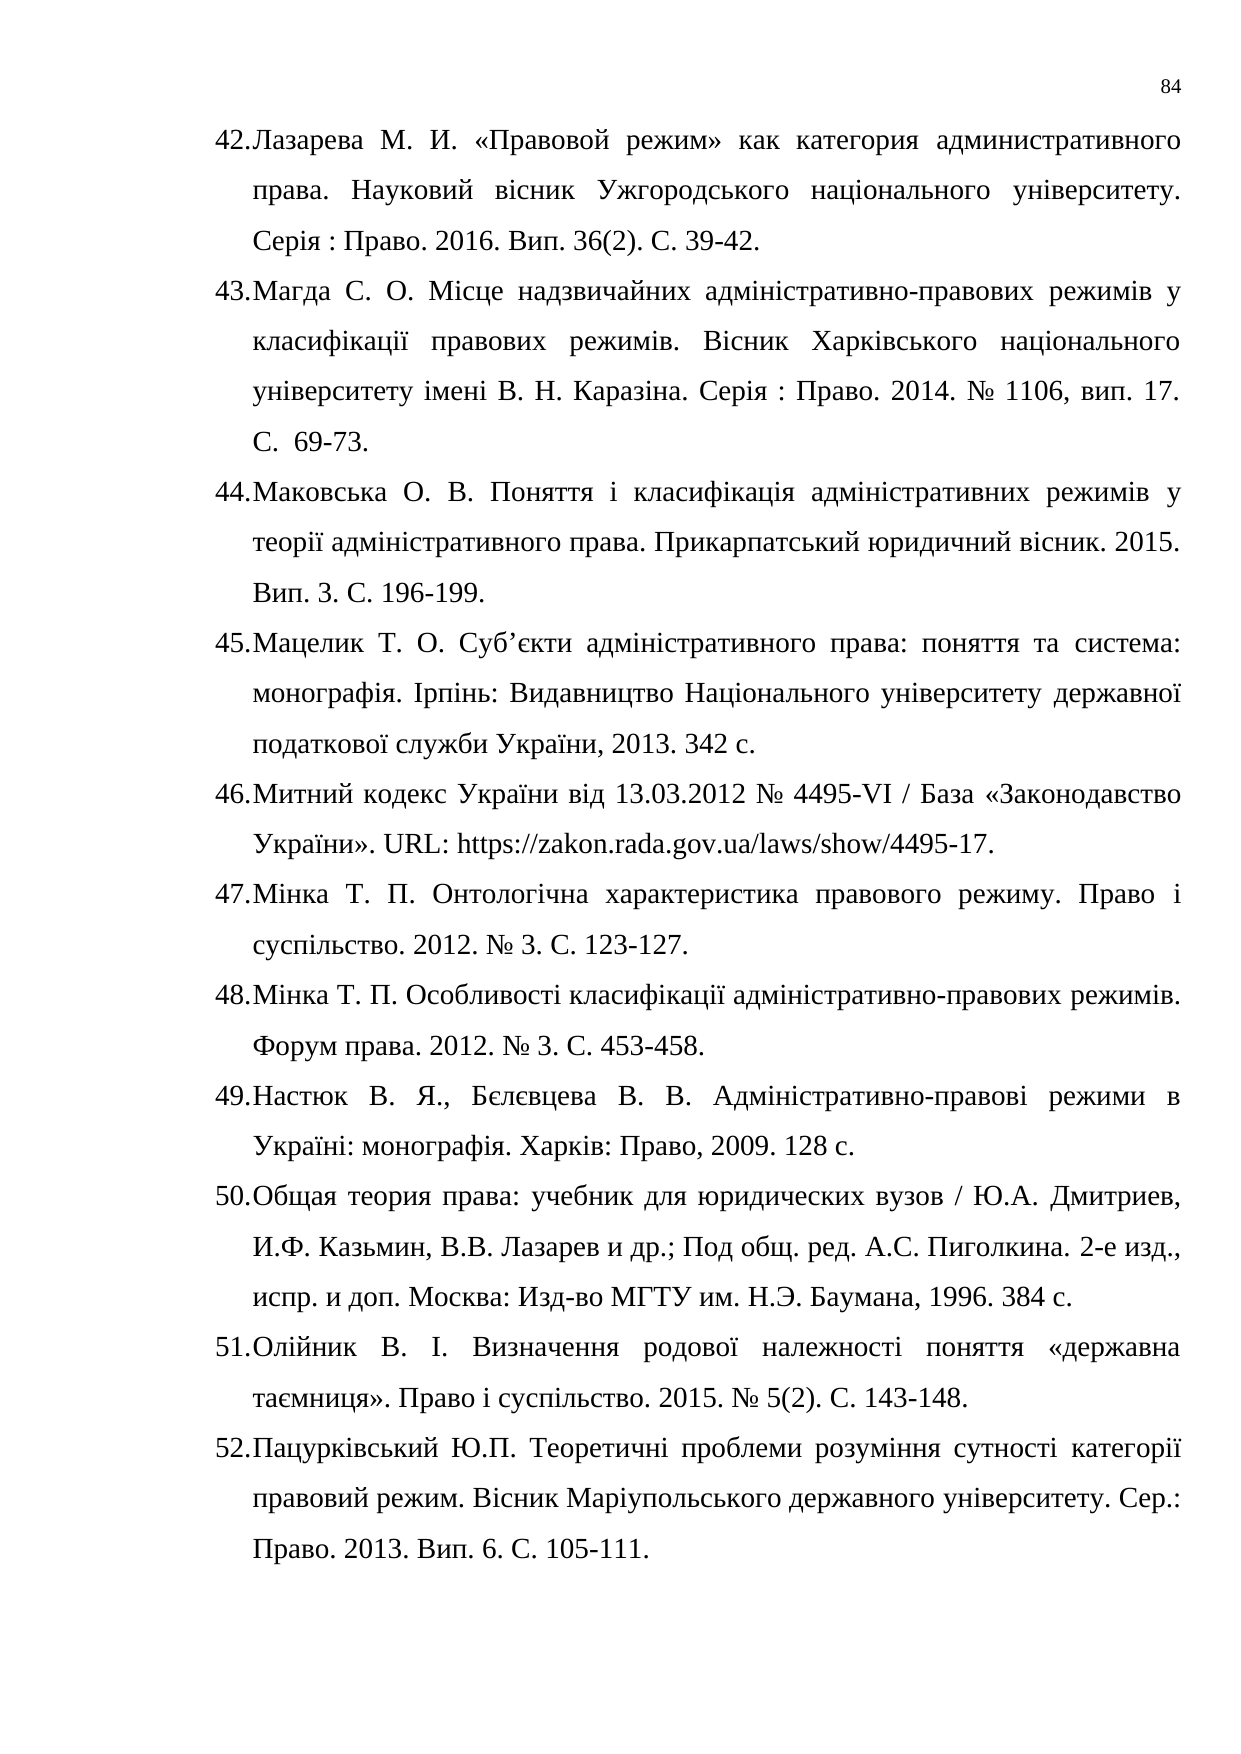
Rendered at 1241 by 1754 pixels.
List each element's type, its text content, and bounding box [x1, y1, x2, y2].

list Пацурківський Ю.П. Теоретичні проблеми розуміння сутності категорії правовий режим. Вісник Маріупольського державного університету. Сер.: Право. 2013. Вип. 6. С. 105-111. [215, 1430, 1181, 1564]
list Мацелик Т. О. Суб’єкти адміністративного права: поняття та система: монографія. Ірпінь: Видавництво Національного університету державної податкової служби України, 2013. 342 с. [215, 625, 1181, 759]
list Магда С. О. Місце надзвичайних адміністративно-правових режимів у класифікації правових режимів. Вісник Харківського національного університету імені В. Н. Каразіна. Серія : Право. 2014. № 1106, вип. 17. С. 69-73. [215, 273, 1181, 457]
list Настюк В. Я., Бєлєвцева В. В. Адміністративно-правові режими в Україні: монографія. Харків: Право, 2009. 128 с. [215, 1078, 1181, 1162]
list Олійник В. І. Визначення родової належності поняття «державна таємниця». Право і суспільство. 2015. № 5(2). С. 143-148. [215, 1329, 1181, 1413]
list Лазарева М. И. «Правовой режим» как категория административного права. Науковий вісник Ужгородського національного університету. Серія : Право. 2016. Вип. 36(2). С. 39-42. [215, 122, 1181, 256]
list Мінка Т. П. Онтологічна характеристика правового режиму. Право і суспільство. 2012. № 3. С. 123-127. [215, 877, 1181, 961]
list Митний кодекс України від 13.03.2012 № 4495-VI / База «Законодавство України». URL: https://zakon.rada.gov.ua/laws/show/4495-17. [215, 776, 1181, 860]
list Общая теория права: учебник для юридических вузов / Ю.А. Дмитриев, И.Ф. Казьмин, В.В. Лазарев и др.; Под общ. ред. А.С. Пиголкина. 2-е изд., испр. и доп. Москва: Изд-во МГТУ им. Н.Э. Баумана, 1996. 384 с. [215, 1178, 1181, 1313]
list Мінка Т. П. Особливості класифікації адміністративно-правових режимів. Форум права. 2012. № 3. С. 453-458. [215, 977, 1181, 1061]
list Маковська О. В. Поняття і класифікація адміністративних режимів у теорії адміністративного права. Прикарпатський юридичний вісник. 2015. Вип. 3. С. 196-199. [215, 474, 1181, 608]
